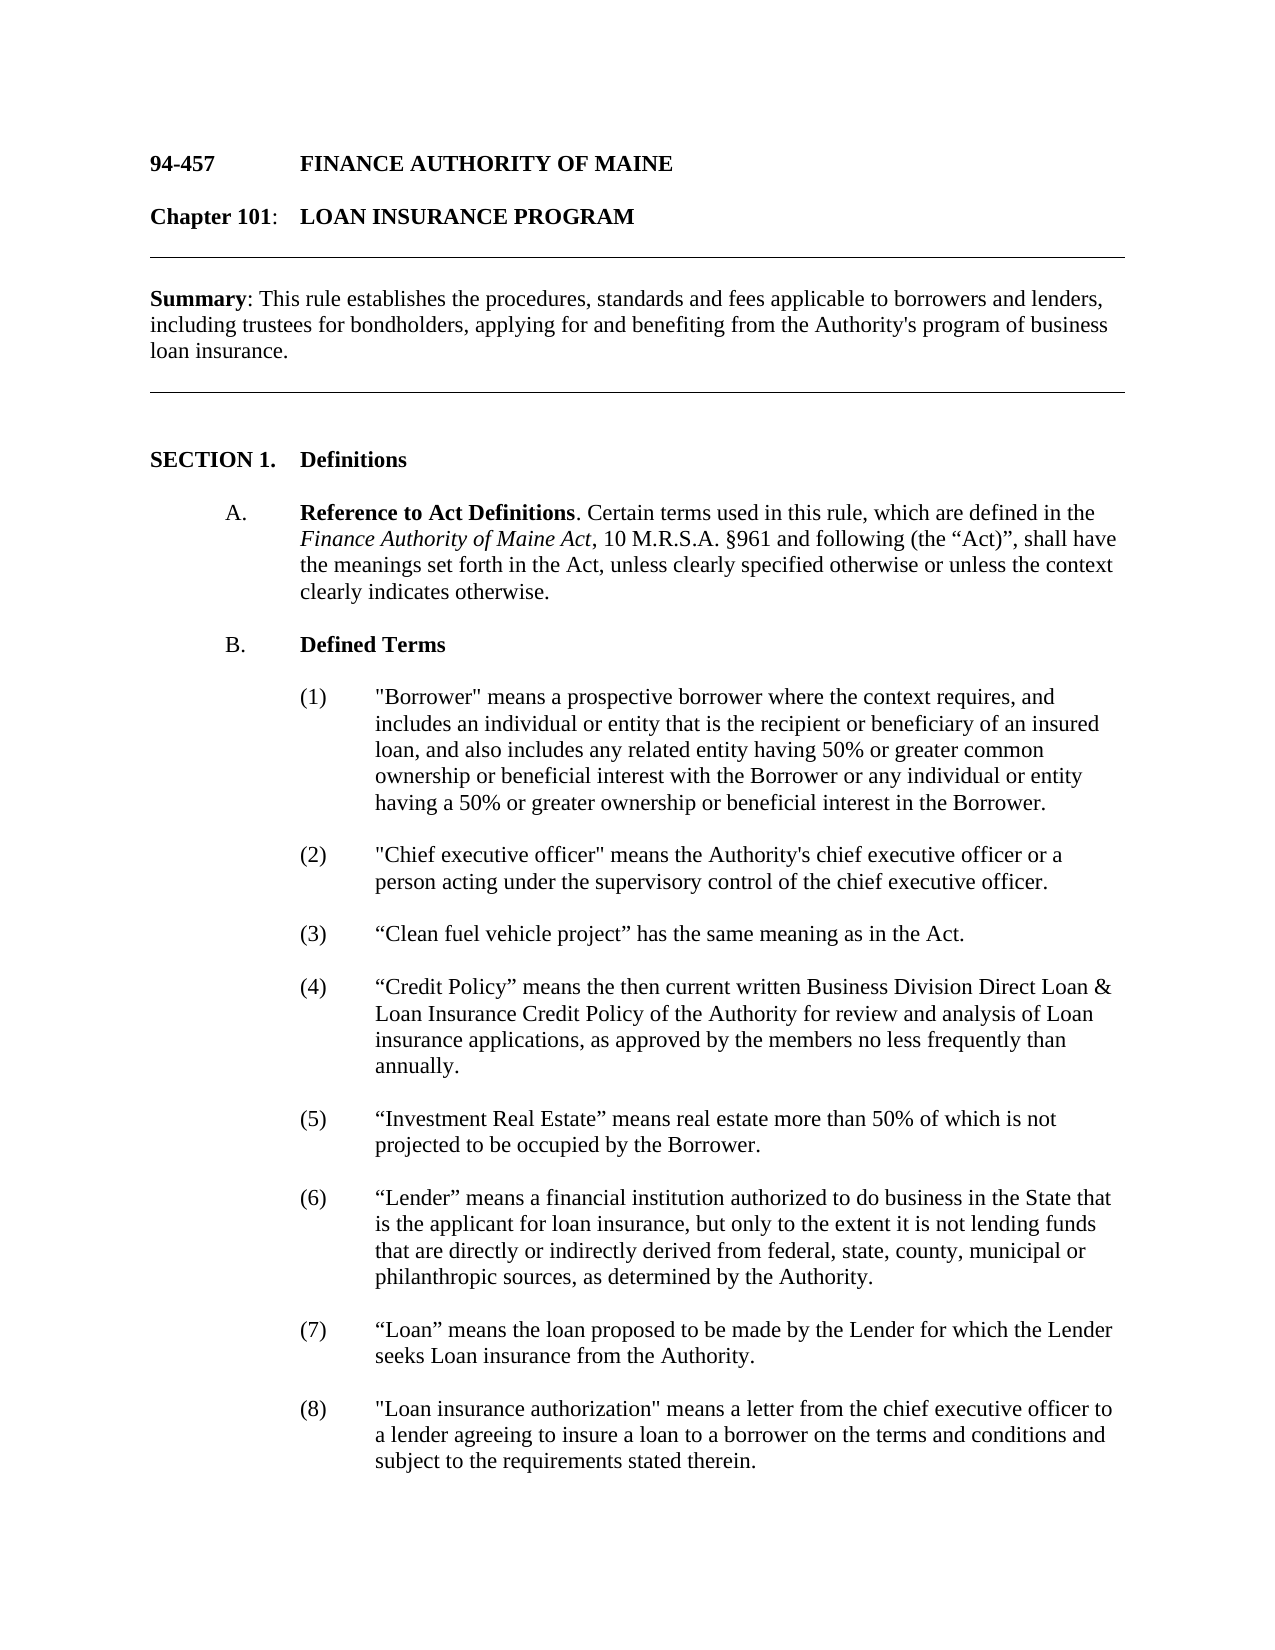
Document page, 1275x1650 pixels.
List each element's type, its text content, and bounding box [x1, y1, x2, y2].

text (1) "Borrower" means a prospective borrower where the context requires, and includes an individual or entity that is the recipient or beneficiary of an insured loan, and also includes any related entity having 50% or greater common ownership or beneficial interest with the Borrower or any individual or entity having a 50% or greater ownership or beneficial interest in the Borrower. [300, 683, 1125, 815]
text Summary: This rule establishes the procedures, standards and fees applicable to borrowers and lenders, including trustees for bondholders, applying for and benefiting from the Authority's program of business loan insurance. [150, 285, 1125, 364]
text (7) “Loan” means the loan proposed to be made by the Lender for which the Lender seeks Loan insurance from the Authority. [300, 1316, 1125, 1368]
text Chapter 101: LOAN INSURANCE PROGRAM [150, 203, 1125, 229]
text (5) “Investment Real Estate” means real estate more than 50% of which is not projected to be occupied by the Borrower. [300, 1105, 1125, 1158]
text 94-457 FINANCE AUTHORITY OF [150, 150, 1125, 176]
text (2) "Chief executive officer" means the Authority's chief executive officer or a person acting under the supervisory control of the chief executive officer. [300, 841, 1125, 894]
text B. Defined Terms [150, 631, 1125, 657]
text SECTION 1. Definitions [150, 446, 1125, 472]
text (4) “Credit Policy” means the then current written Business Division Direct Loan & Loan Insurance Credit Policy of the Authority for review and analysis of Loan insurance applications, as approved by the members no less frequently than annually. [300, 973, 1125, 1079]
text A. Reference to Act Definitions. Certain terms used in this rule, which are defined in the Finance Authority of Maine Act, 10 M.R.S.A. §961 and following (the “Act)”, shall have the meanings set forth in the Act, unless clearly specified otherwise or unless the context clearly indicates otherwise. [225, 499, 1125, 604]
text (8) "Loan insurance authorization" means a letter from the chief executive officer to a lender agreeing to insure a loan to a borrower on the terms and conditions and subject to the requirements stated therein. [300, 1395, 1125, 1474]
text (6) “Lender” means a financial institution authorized to do business in the State that is the applicant for loan insurance, but only to the extent it is not lending funds that are directly or indirectly derived from federal, state, county, municipal or philanthropic sources, as determined by the Authority. [300, 1184, 1125, 1289]
text (3) “Clean fuel vehicle project” has the same meaning as in the Act. [300, 921, 1125, 947]
